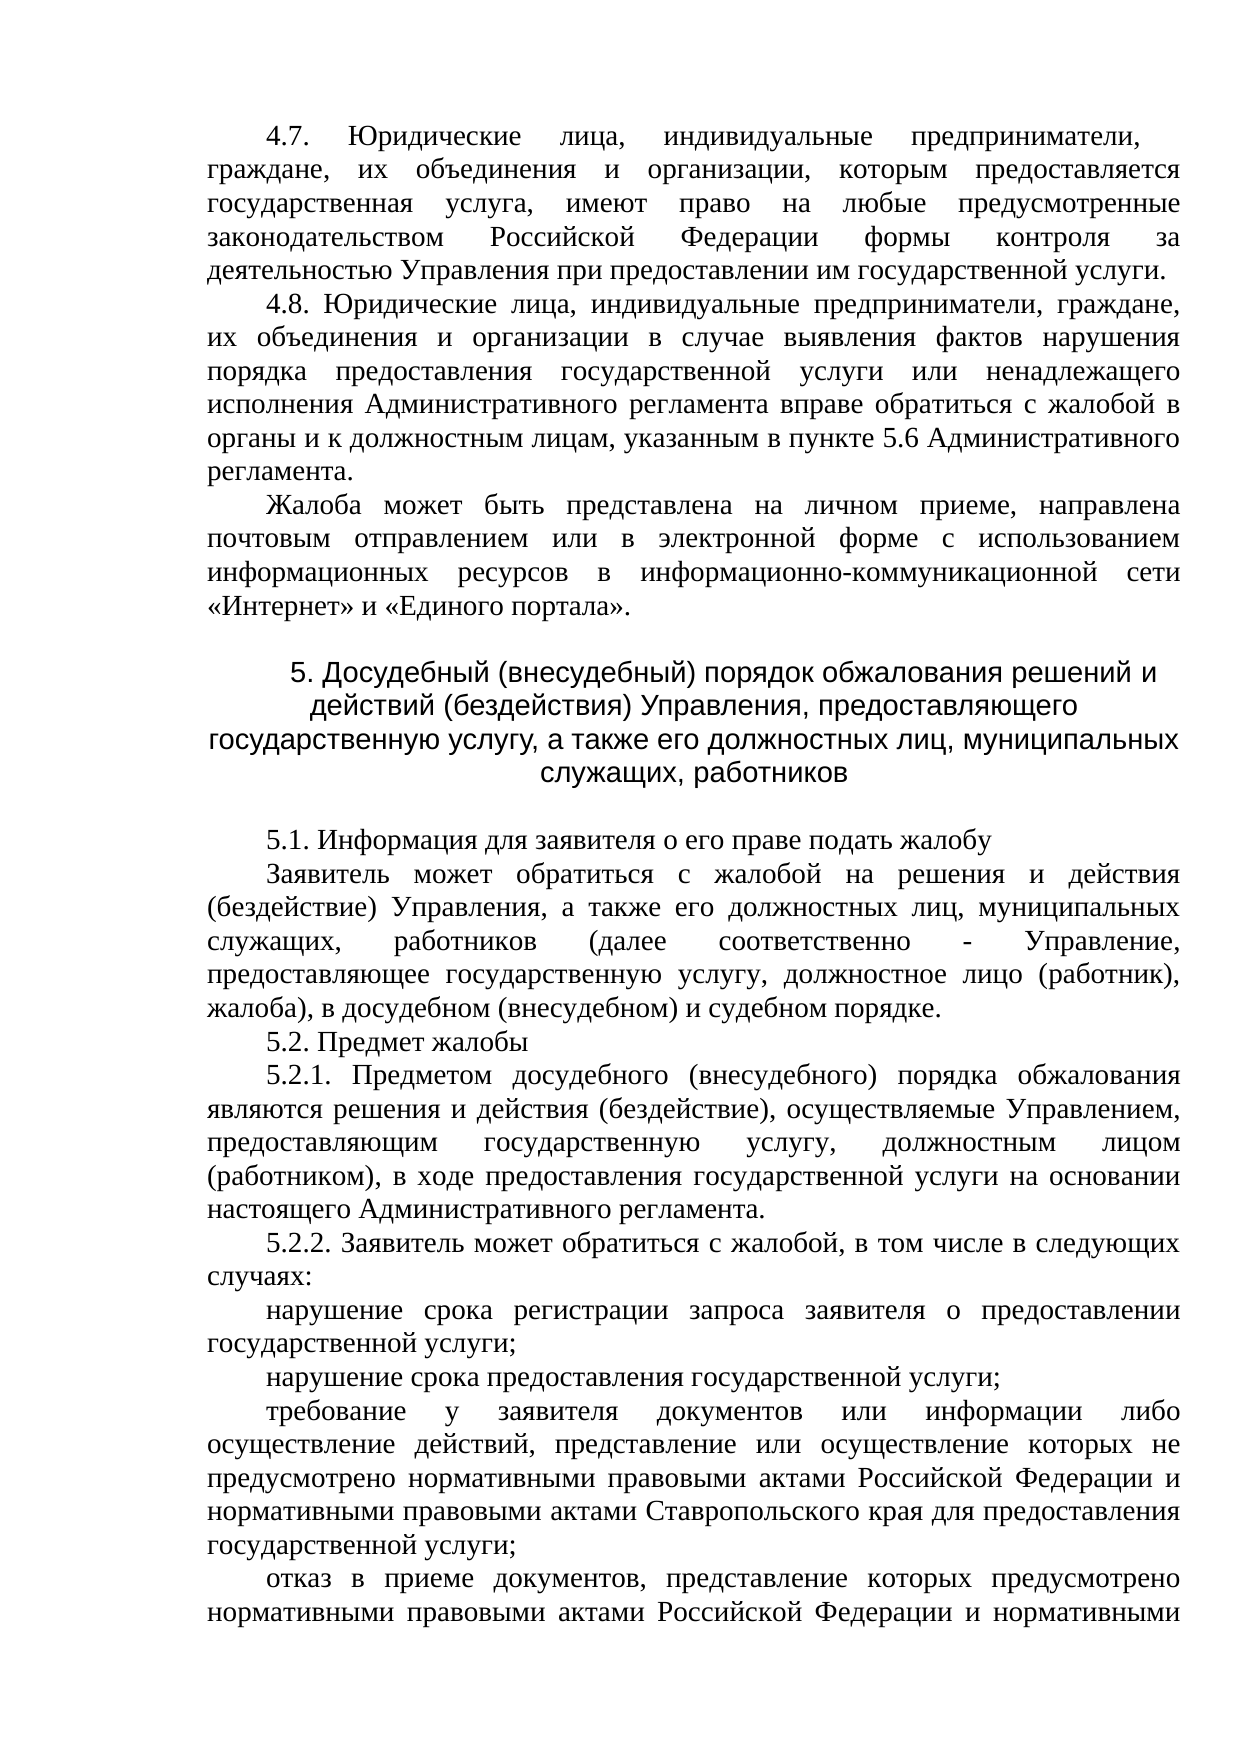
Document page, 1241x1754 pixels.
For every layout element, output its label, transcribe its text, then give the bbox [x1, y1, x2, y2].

text 4.8. Юридические лица, индивидуальные предприниматели, граждане, их объединения и организации в случае выявления фактов нарушения порядка предоставления государственной услуги или ненадлежащего исполнения Административного регламента вправе обратиться с жалобой в органы и к должностным лицам, указанным в пункте 5.6 Административного регламента. [207, 286, 1181, 487]
text 5.2.1. Предметом досудебного (внесудебного) порядка обжалования являются решения и действия (бездействие), осуществляемые Управлением, предоставляющим государственную услугу, должностным лицом (работником), в ходе предоставления государственной услуги на основании настоящего Административного регламента. [207, 1057, 1181, 1225]
text нарушение срока регистрации запроса заявителя о предоставлении государственной услуги; [207, 1292, 1181, 1359]
text 4.7. Юридические лица, индивидуальные предприниматели, граждане, их объединения и организации, которым предоставляется государственная услуга, имеют право на любые предусмотренные законодательством Российской Федерации формы контроля за деятельностью Управления при предоставлении им государственной услуги. [207, 118, 1181, 286]
text нарушение срока предоставления государственной услуги; [207, 1359, 1181, 1393]
text 5. Досудебный (внесудебный) порядок обжалования решений и действий (бездействия) Управления, предоставляющего государственную услугу, а также его должностных лиц, муниципальных служащих, работников [207, 655, 1181, 789]
text требование у заявителя документов или информации либо осуществление действий, представление или осуществление которых не предусмотрено нормативными правовыми актами Российской Федерации и нормативными правовыми актами Ставропольского края для предоставления государственной услуги; [207, 1393, 1181, 1560]
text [207, 1560, 1181, 1627]
text Заявитель может обратиться с жалобой на решения и действия (бездействие) Управления, а также его должностных лиц, муниципальных служащих, работников (далее соответственно - Управление, предоставляющее государственную услугу, должностное лицо (работник), жалоба), в досудебном (внесудебном) и судебном порядке. [207, 856, 1181, 1024]
text Жалоба может быть представлена на личном приеме, направлена почтовым отправлением или в электронной форме с использованием информационных ресурсов в информационно-коммуникационной сети «Интернет» и «Единого портала». [207, 487, 1181, 621]
title 5.2. Предмет жалобы [207, 1024, 1181, 1057]
text 5.2.2. Заявитель может обратиться с жалобой, в том числе в следующих случаях: [207, 1225, 1181, 1292]
title 5.1. Информация для заявителя о его праве подать жалобу [207, 822, 1181, 856]
